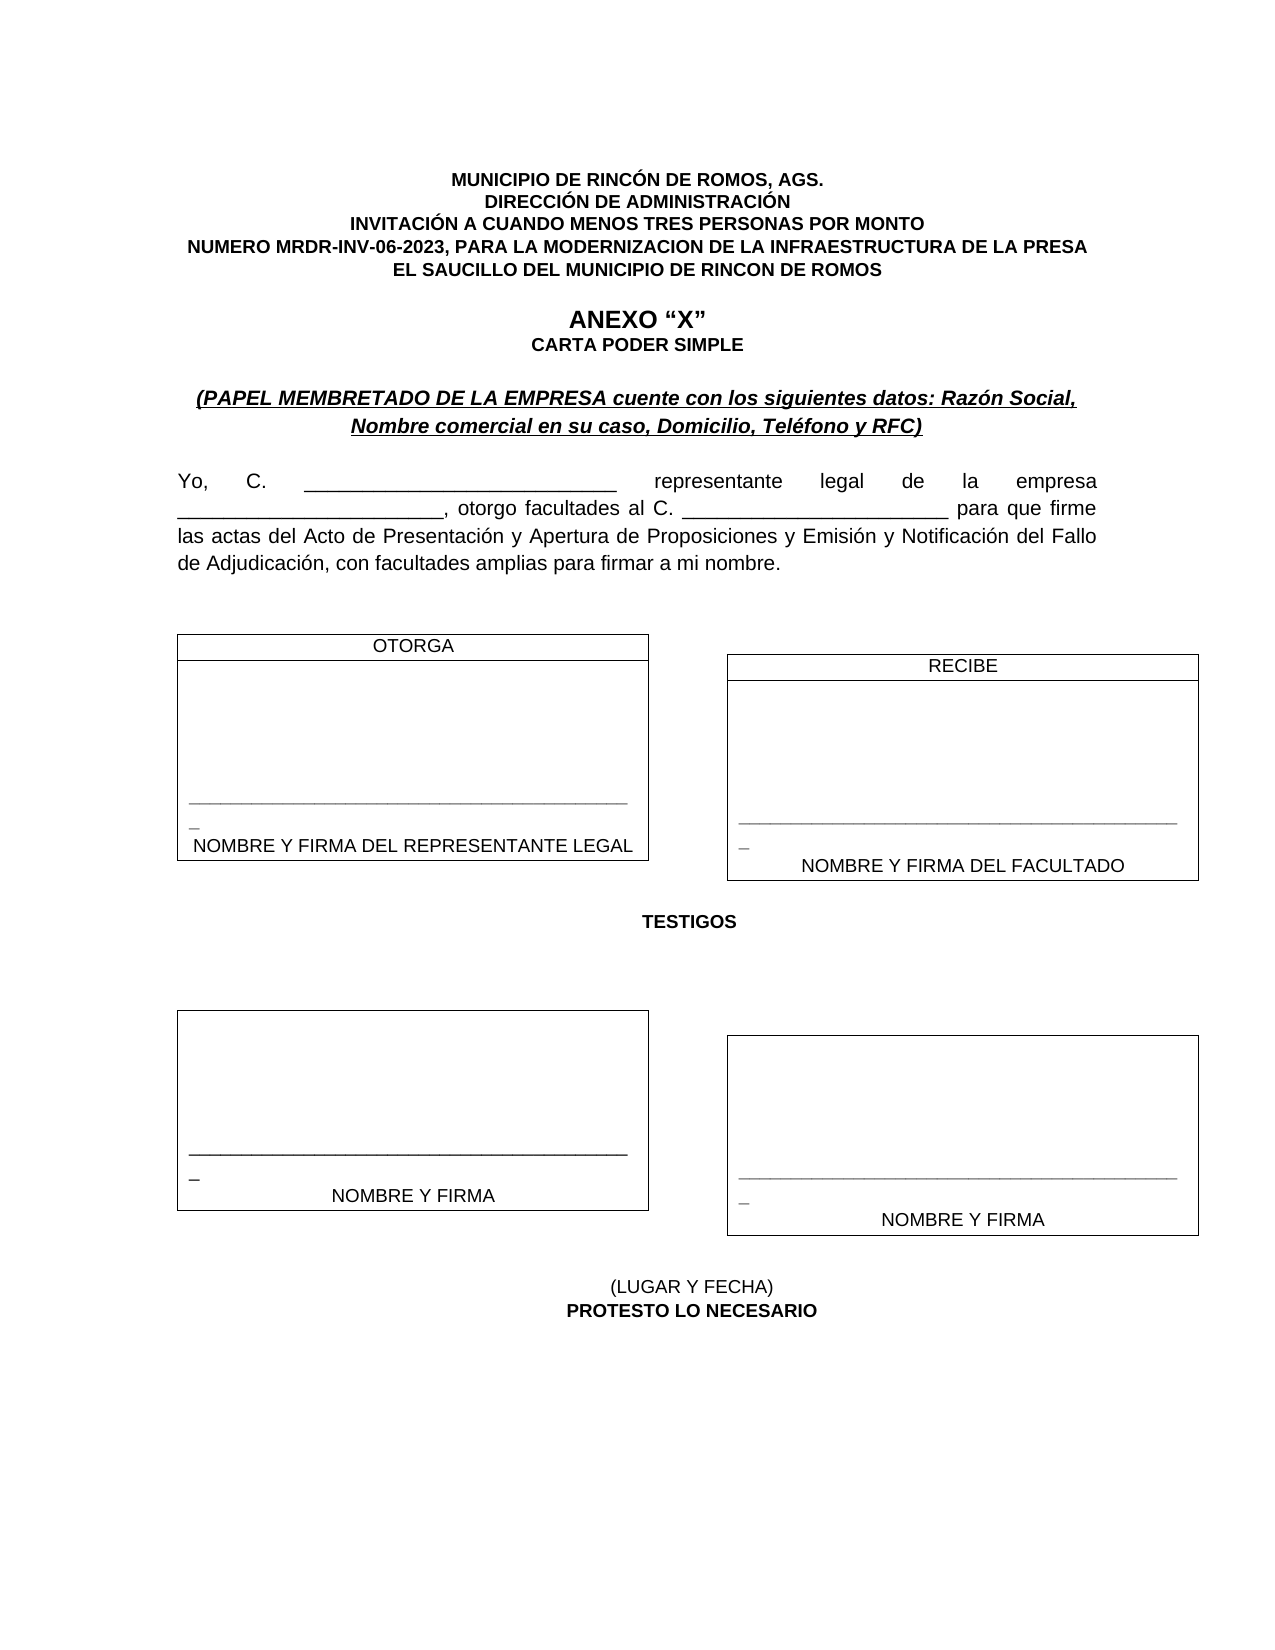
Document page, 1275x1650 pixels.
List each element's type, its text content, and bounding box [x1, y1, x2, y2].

text ANEXO “X” [177, 305, 1098, 334]
table_header ___________________________________________ NOMBRE Y FIRMA [728, 1036, 1198, 1235]
table_cell ___________________________________________ NOMBRE Y FIRMA DEL FACULTADO [728, 681, 1198, 880]
table_cell ___________________________________________ NOMBRE Y FIRMA DEL REPRESENTANTE LEGAL [178, 661, 648, 860]
text (PAPEL MEMBRETADO DE LA EMPRESA cuente con los siguientes datos: Razón Social, Nombre comercial en su caso, Domicilio, Teléfono y RFC) [177, 386, 1098, 438]
text CARTA PODER SIMPLE [177, 334, 1098, 356]
text TESTIGOS [177, 911, 1098, 932]
text PROTESTO LO NECESARIO [177, 1300, 1098, 1322]
text Yo, C. ___________________________ representante legal de la empresa _______________________, otorgo facultades al C. _______________________ para que firme las actas del Acto de Presentación y Apertura de Proposiciones y Emisión y Notificación del Fallo de Adjudicación, con facultades amplias para firmar a mi nombre. [177, 469, 1098, 575]
table_header OTORGA [178, 635, 648, 660]
text INVITACIÓN A CUANDO MENOS TRES PERSONAS POR MONTO [177, 212, 1098, 234]
text DIRECCIÓN DE ADMINISTRACIÓN [177, 191, 1098, 212]
text NUMERO MRDR-INV-06-2023, PARA LA MODERNIZACION DE LA INFRAESTRUCTURA DE LA PRESA EL SAUCILLO DEL MUNICIPIO DE RINCON DE ROMOS [177, 236, 1098, 280]
table_header ___________________________________________ NOMBRE Y FIRMA [178, 1011, 648, 1210]
table_header RECIBE [728, 655, 1198, 680]
text MUNICIPIO DE RINCÓN DE ROMOS, AGS. [177, 169, 1098, 191]
text (LUGAR Y FECHA) [177, 1275, 1098, 1297]
